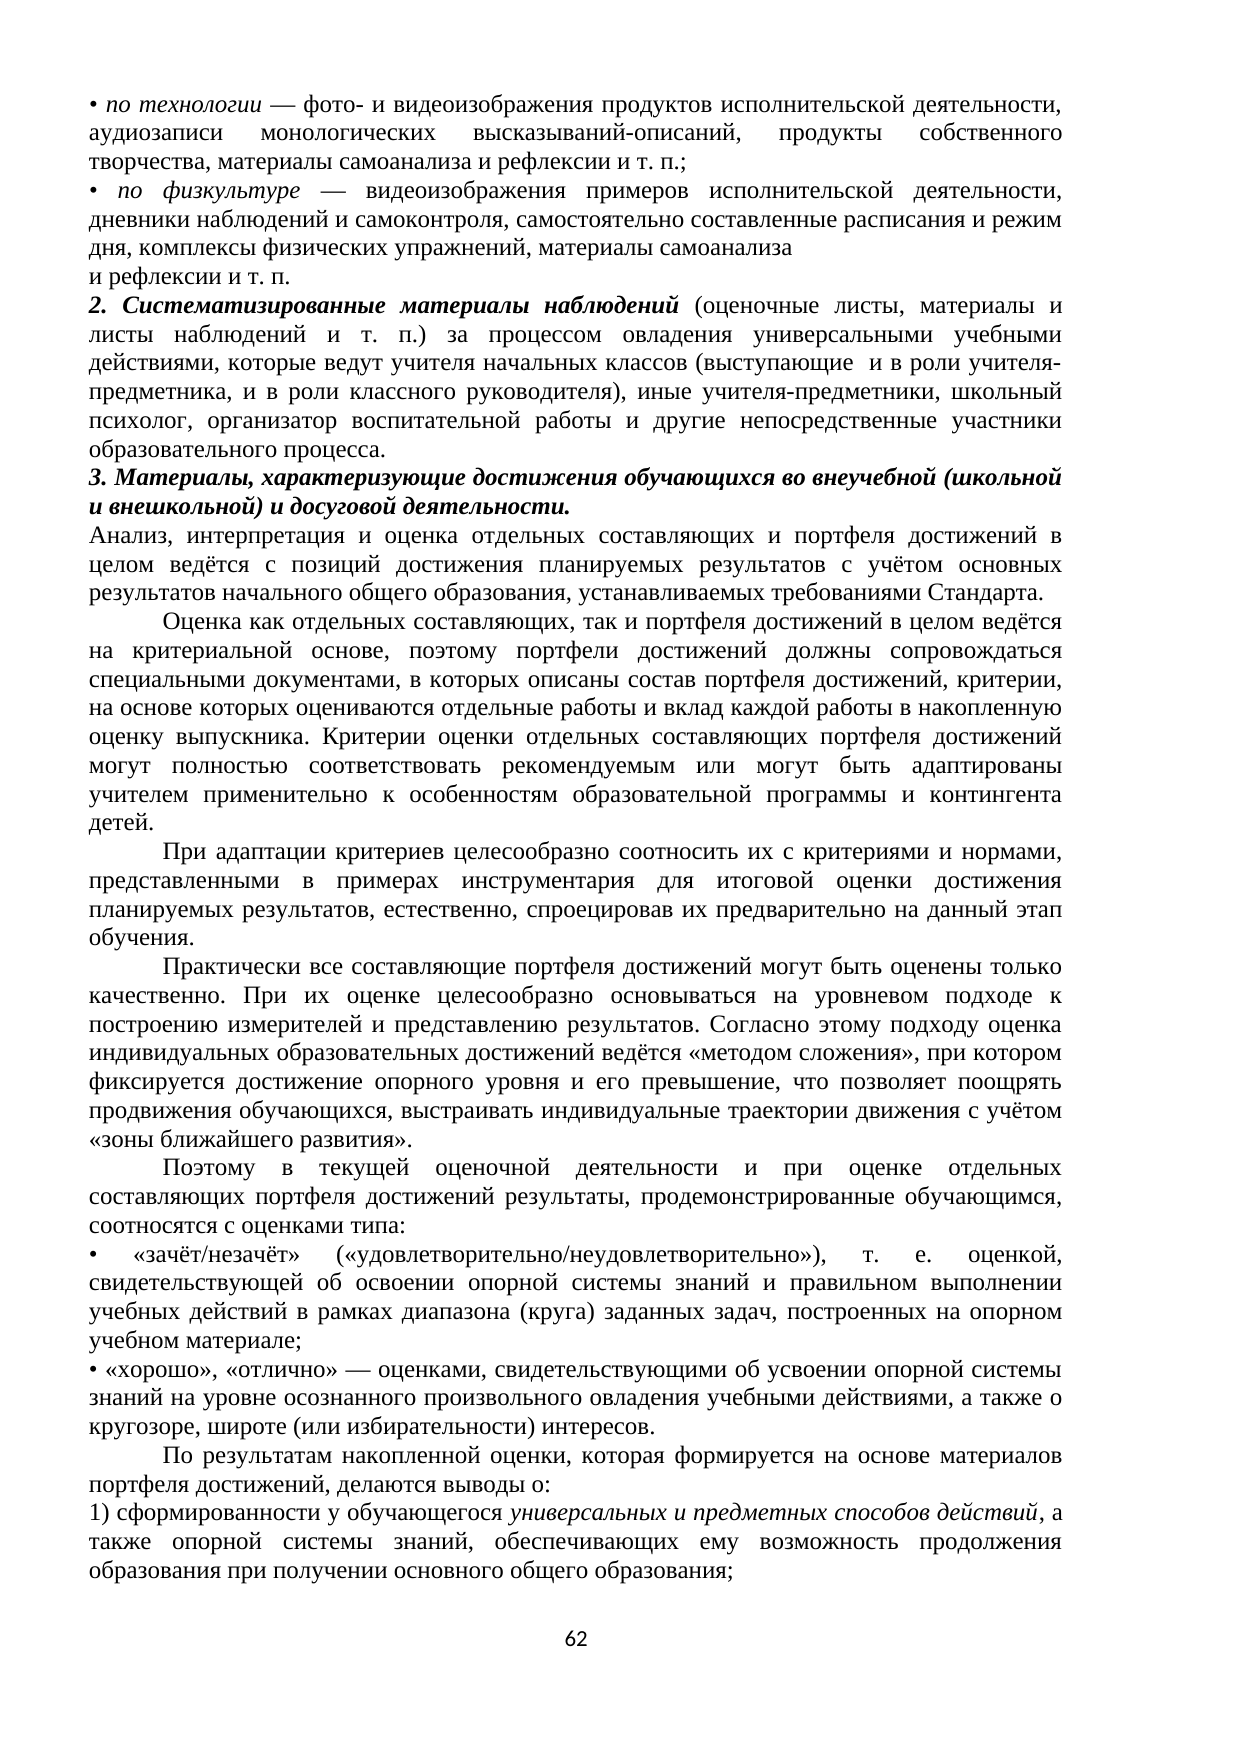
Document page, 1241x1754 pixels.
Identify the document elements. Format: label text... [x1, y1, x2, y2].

text Оценка как отдельных составляющих, так и портфеля достижений в целом ведётся на критериальной основе, поэтому портфели достижений должны сопровождаться специальными документами, в которых описаны состав портфеля достижений, критерии, на основе которых оцениваются отдельные работы и вклад каждой работы в накопленную оценку выпускника. Критерии оценки отдельных составляющих портфеля достижений могут полностью соответствовать рекомендуемым или могут быть адаптированы учителем применительно к особенностям образовательной программы и контингента детей. [89, 606, 1063, 836]
text 2. Систематизированные материалы наблюдений (оценочные листы, материалы и листы наблюдений и т. п.) за процессом овладения универсальными учебными действиями, которые ведут учителя начальных классов (выступающие и в роли учителя-предметника, и в роли классного руководителя), иные учителя-предметники, школьный психолог, организатор воспитательной работы и другие непосредственные участники образовательного процесса. [89, 290, 1063, 462]
text 1) сформированности у обучающегося универсальных и предметных способов действий, а также опорной системы знаний, обеспечивающих ему возможность продолжения образования при получении основного общего образования; [89, 1497, 1063, 1584]
text Поэтому в текущей оценочной деятельности и при оценке отдельных составляющих портфеля достижений результаты, продемонстрированные обучающимся, соотносятся с оценками типа: [89, 1152, 1063, 1239]
text • «хорошо», «отлично» — оценками, свидетельствующими об усвоении опорной системы знаний на уровне осознанного произвольного овладения учебными действиями, а также о кругозоре, широте (или избирательности) интересов. [89, 1354, 1063, 1440]
text 3. Материалы, характеризующие достижения обучающихся во внеучебной (школьной и внешкольной) и досуговой деятельности. [89, 462, 1063, 520]
text Практически все составляющие портфеля достижений могут быть оценены только качественно. При их оценке целесообразно основываться на уровневом подходе к построению измерителей и представлению результатов. Согласно этому подходу оценка индивидуальных образовательных достижений ведётся «методом сложения», при котором фиксируется достижение опорного уровня и его превышение, что позволяет поощрять продвижения обучающихся, выстраивать индивидуальные траектории движения с учётом «зоны ближайшего развития». [89, 951, 1063, 1152]
text При адаптации критериев целесообразно соотносить их с критериями и нормами, представленными в примерах инструментария для итоговой оценки достижения планируемых результатов, естественно, спроецировав их предварительно на данный этап обучения. [89, 836, 1063, 951]
text По результатам накопленной оценки, которая формируется на основе материалов портфеля достижений, делаются выводы о: [89, 1440, 1063, 1497]
text • «зачёт/незачёт» («удовлетворительно/неудовлетворительно»), т. е. оценкой, свидетельствующей об освоении опорной системы знаний и правильном выполнении учебных действий в рамках диапазона (круга) заданных задач, построенных на опорном учебном материале; [89, 1239, 1063, 1354]
text • по физкультуре — видеоизображения примеров исполнительской деятельности, дневники наблюдений и самоконтроля, самостоятельно составленные расписания и режим дня, комплексы физических упражнений, материалы самоанализа [89, 175, 1063, 261]
text и рефлексии и т. п. [89, 261, 1063, 290]
text Анализ, интерпретация и оценка отдельных составляющих и портфеля достижений в целом ведётся с позиций достижения планируемых результатов с учётом основных результатов начального общего образования, устанавливаемых требованиями Стандарта. [89, 520, 1063, 606]
text • по технологии — фото- и видеоизображения продуктов исполнительской деятельности, аудиозаписи монологических высказываний-описаний, продукты собственного творчества, материалы самоанализа и рефлексии и т. п.; [89, 89, 1063, 175]
